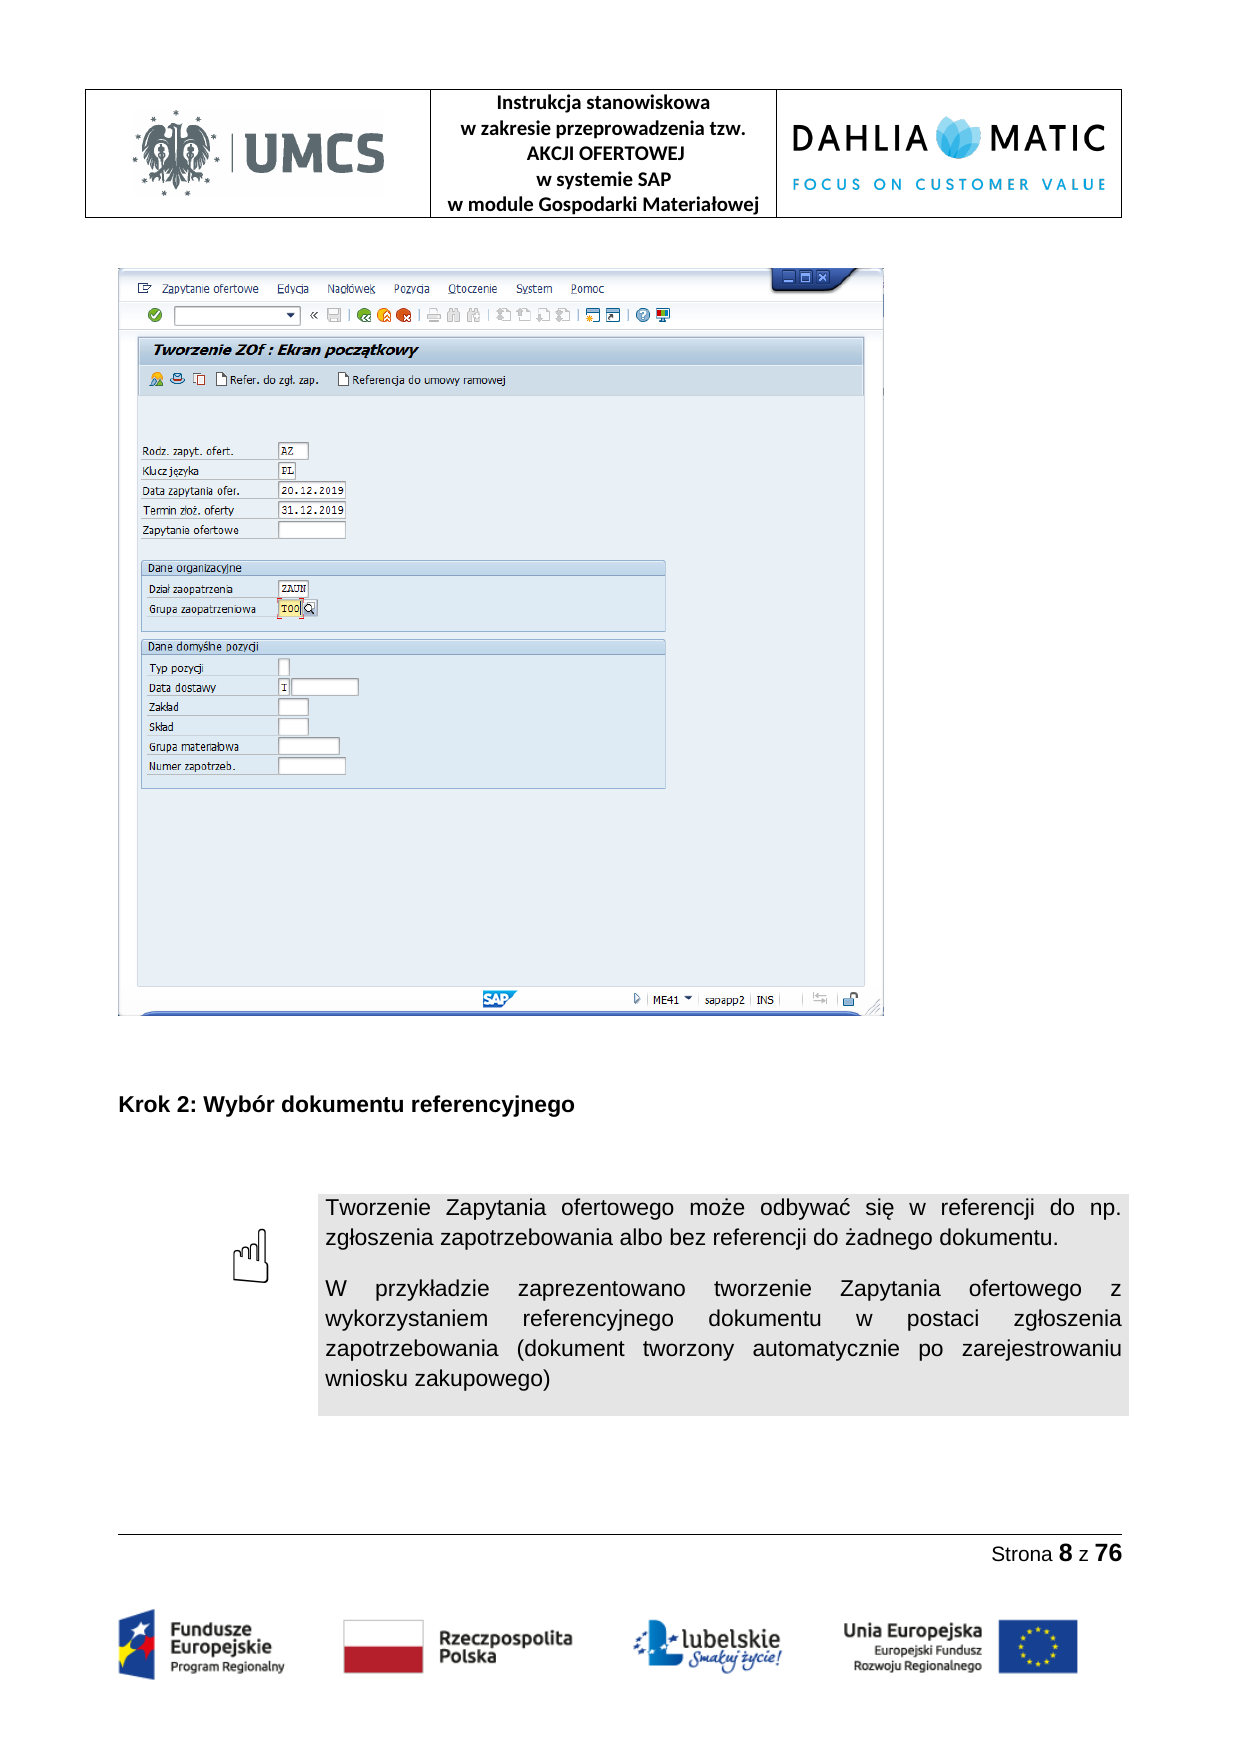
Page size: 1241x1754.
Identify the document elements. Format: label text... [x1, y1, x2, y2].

picture [132, 110, 384, 196]
picture [877, 181, 883, 188]
text Krok 2: Wybór dokumentu referencyjnego [118, 1091, 1122, 1118]
table_header Tworzenie Zapytania ofertowego może odbywać się w referencji do np. zgłoszenia zapotrzebowania albo bez referencji do żadnego dokumentu. W przykładzie zaprezentowano tworzenie Zapytania ofertowego z wykorzystaniem referencyjnego dokumentu w postaci zgłoszenia zapotrzebowania (dokument tworzony automatycznie po zarejestrowaniu wniosku zakupowego) [318, 1194, 1129, 1416]
picture [793, 116, 1105, 190]
picture [118, 1566, 1078, 1730]
picture [807, 181, 814, 188]
table_header [185, 1194, 318, 1416]
picture [974, 181, 980, 188]
picture [118, 268, 884, 1016]
